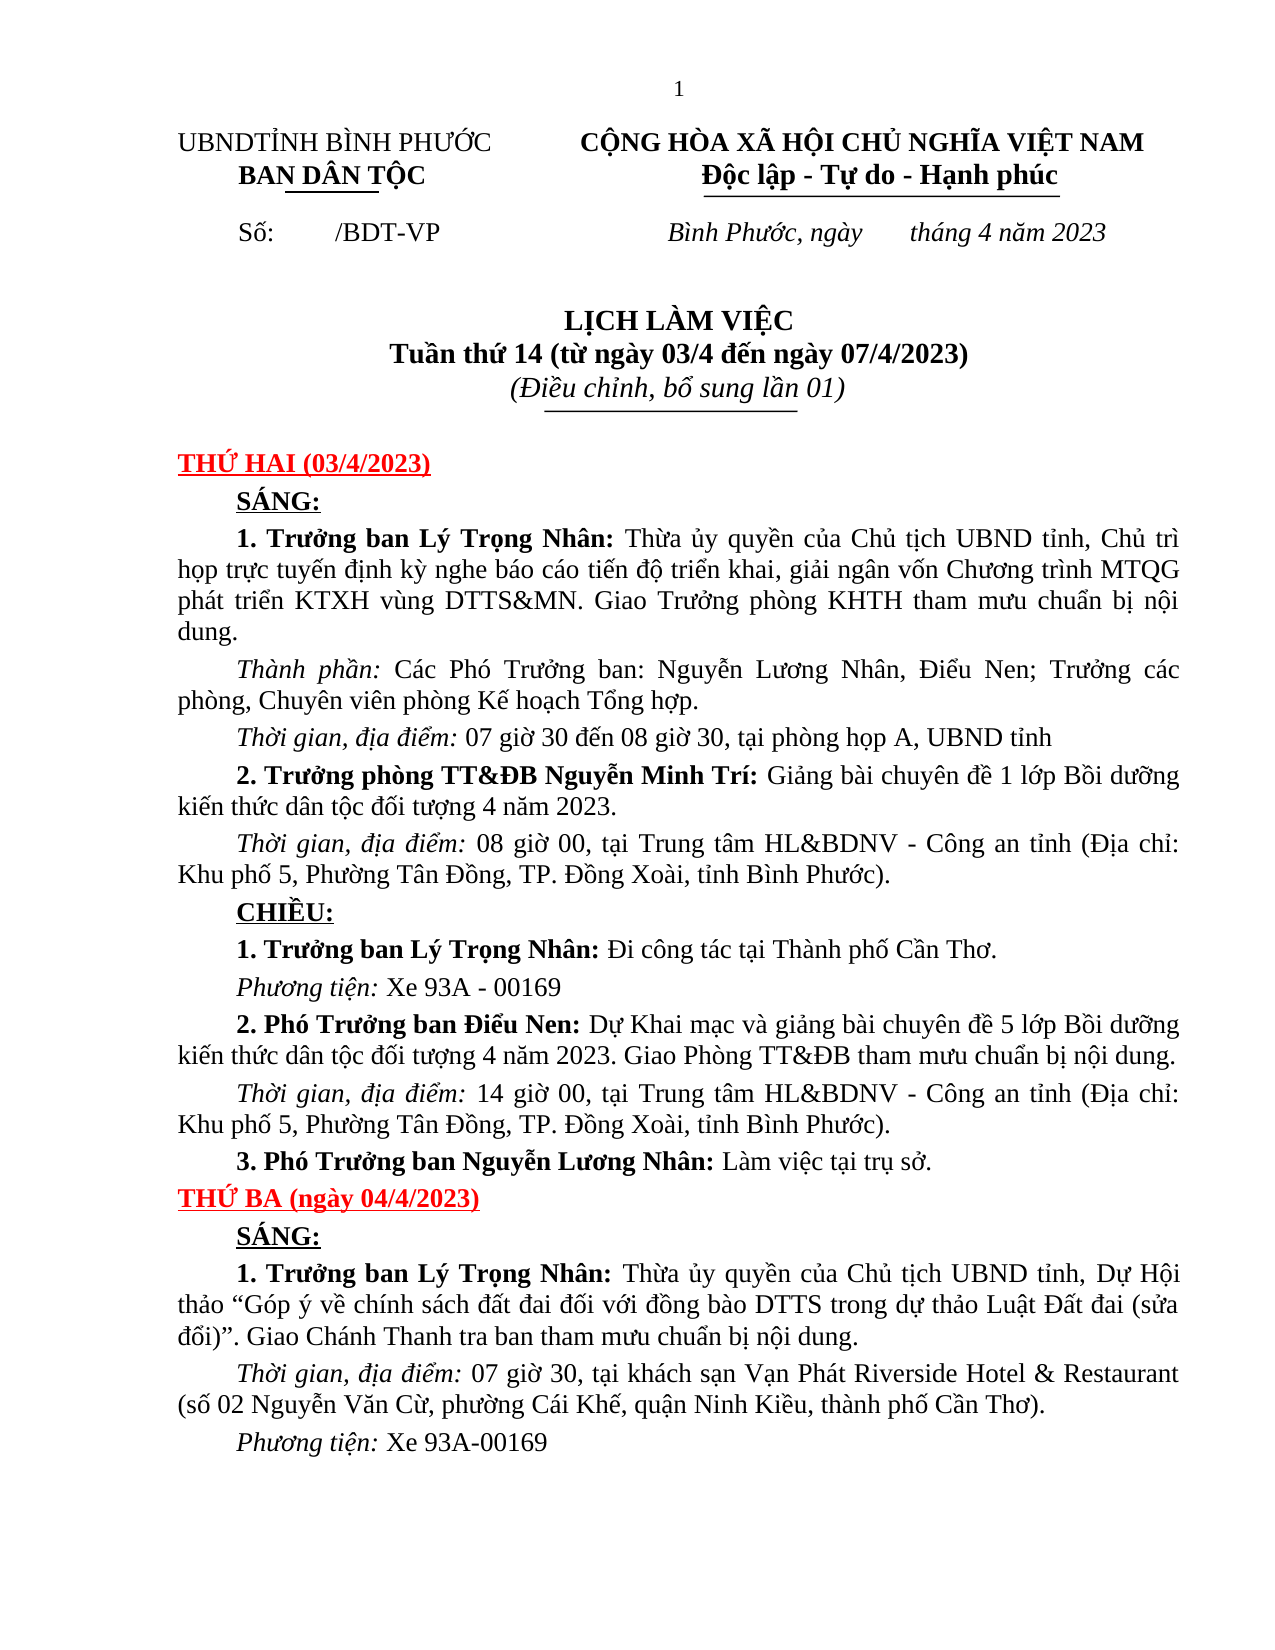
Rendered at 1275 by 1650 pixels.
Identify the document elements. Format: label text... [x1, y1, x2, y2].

text Thời gian, địa điểm: 07 giờ 30, tại khách sạn Vạn Phát Riverside Hotel & Restaurant (số 02 Nguyễn Văn Cừ, phường Cái Khế, quận Ninh Kiều, thành phố Cần Thơ). [177, 1357, 485, 1388]
text 2. Phó Trưởng ban Điểu Nen: Dự Khai mạc và giảng bài chuyên đề 5 lớp Bồi dưỡng kiến thức dân tộc đối tượng 4 năm 2023. Giao Phòng TT&ĐB tham mưu chuẩn bị nội dung. [177, 1008, 1181, 1070]
text SÁNG: [177, 1220, 1181, 1251]
text Thời gian, địa điểm: 14 giờ 00, tại Trung tâm HL&BDNV - Công an tỉnh (Địa chỉ: Khu phố 5, Phường Tân Đồng, TP. Đồng Xoài, tỉnh Bình Phước). [177, 1077, 1181, 1139]
text 3. Phó Trưởng ban Nguyễn Lương Nhân: Làm việc tại trụ sở. [177, 1145, 1181, 1176]
text Tuần thứ 14 (từ ngày 03/4 đến ngày 07/4/2023) [177, 337, 1181, 370]
text Phương tiện: Xe 93A - 00169 [177, 971, 1181, 1002]
text CHIỀU: [177, 896, 1181, 927]
text 1. Trưởng ban Lý Trọng Nhân: Thừa ủy quyền của Chủ tịch UBND tỉnh, Dự Hội thảo “Góp ý về chính sách đất đai đối với đồng bào DTTS trong dự thảo Luật Đất đai (sửa đổi)”. Giao Chánh Thanh tra ban tham mưu chuẩn bị nội dung. [177, 1257, 1181, 1351]
text Thời gian, địa điểm: 08 giờ 00, tại Trung tâm HL&BDNV - Công an tỉnh (Địa chỉ: Khu phố 5, Phường Tân Đồng, TP. Đồng Xoài, tỉnh Bình Phước). [177, 827, 1181, 890]
text (Điều chỉnh, bổ sung lần 01) [177, 370, 1181, 404]
text UBNDTỈNH BÌNH PHƯỚC CỘNG HÒA XÃ HỘI CHỦ NGHĨA VIỆT [177, 126, 1189, 157]
text SÁNG: [177, 485, 1181, 516]
subtitle Số: /BDT-VP Bình Phước, ngày tháng 4 năm 2023 [177, 216, 1181, 247]
text 2. Trưởng phòng TT&ĐB Nguyễn Minh Trí: Giảng bài chuyên đề 1 lớp Bồi dưỡng kiến thức dân tộc đối tượng 4 năm 2023. [177, 759, 1181, 821]
text LỊCH LÀM VIỆC [177, 303, 1181, 337]
text 1. Trưởng ban Lý Trọng Nhân: Đi công tác tại Thành phố Cần Thơ. [177, 933, 1181, 964]
subtitle BAN DÂN TỘC Độc lập - Tự do - Hạnh phúc [177, 157, 1181, 191]
text 1. Trưởng ban Lý Trọng Nhân: Thừa ủy quyền của Chủ tịch UBND tỉnh, Chủ trì họp trực tuyến định kỳ nghe báo cáo tiến độ triển khai, giải ngân vốn Chương trình MTQG phát triển KTXH vùng DTTS&MN. Giao Trưởng phòng KHTH tham mưu chuẩn bị nội dung. [177, 522, 1181, 647]
text Phương tiện: Xe 93A-00169 [177, 1426, 1181, 1457]
text THỨ BA (ngày 04/4/2023) [177, 1183, 1181, 1214]
text Thời gian, địa điểm: 07 giờ 30 đến 08 giờ 30, tại phòng họp A, UBND tỉnh [177, 721, 1181, 753]
text THỨ HAI (03/4/2023) [177, 447, 1181, 478]
text Thành phần: Các Phó Trưởng ban: Nguyễn Lương Nhân, Điểu Nen; Trưởng các phòng, Chuyên viên phòng Kế hoạch Tổng hợp. [177, 653, 1181, 715]
